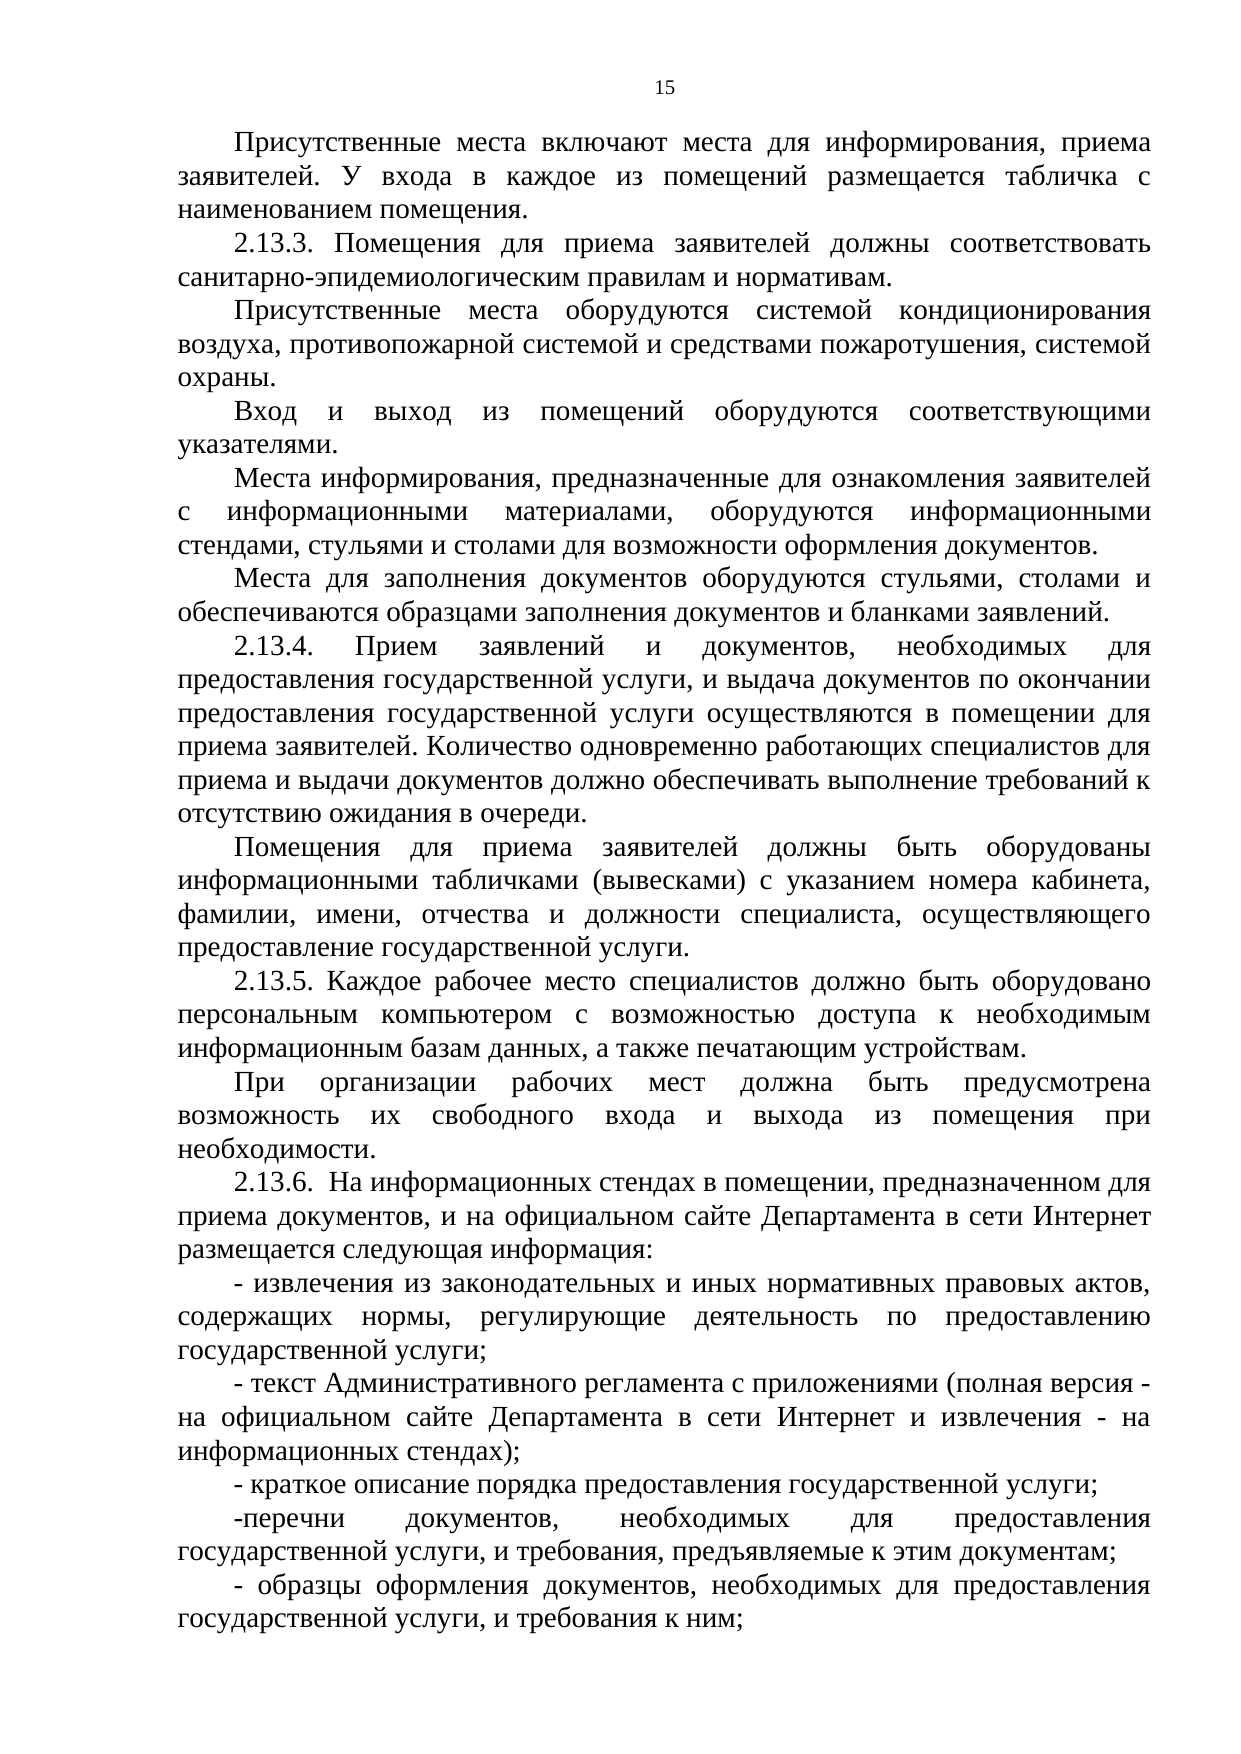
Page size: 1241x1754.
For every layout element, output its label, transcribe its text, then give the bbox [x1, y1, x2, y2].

text - текст Административного регламента с приложениями (полная версия - на официальном сайте Департамента в сети Интернет и извлечения - на информационных стендах); [177, 1366, 1152, 1466]
text -перечни документов, необходимых для предоставления государственной услуги, и требования, предъявляемые к этим документам; [177, 1500, 1152, 1567]
text 2.13.5. Каждое рабочее место специалистов должно быть оборудовано персональным компьютером с возможностью доступа к необходимым информационным базам данных, а также печатающим устройствам. [177, 963, 1152, 1064]
text Места для заполнения документов оборудуются стульями, столами и обеспечиваются образцами заполнения документов и бланками заявлений. [177, 561, 1152, 628]
text - извлечения из законодательных и иных нормативных правовых актов, содержащих нормы, регулирующие деятельность по предоставлению государственной услуги; [177, 1265, 1152, 1366]
text Присутственные места включают места для информирования, приема заявителей. У входа в каждое из помещений размещается табличка с наименованием помещения. [177, 124, 1152, 225]
text Присутственные места оборудуются системой кондиционирования воздуха, противопожарной системой и средствами пожаротушения, системой охраны. [177, 292, 1152, 393]
text - краткое описание порядка предоставления государственной услуги; [177, 1466, 1152, 1500]
text Места информирования, предназначенные для ознакомления заявителей с информационными материалами, оборудуются информационными стендами, стульями и столами для возможности оформления документов. [177, 460, 1152, 561]
text Помещения для приема заявителей должны быть оборудованы информационными табличками (вывесками) с указанием номера кабинета, фамилии, имени, отчества и должности специалиста, осуществляющего предоставление государственной услуги. [177, 829, 1152, 963]
text 2.13.3. Помещения для приема заявителей должны соответствовать санитарно-эпидемиологическим правилам и нормативам. [177, 225, 1152, 292]
text Вход и выход из помещений оборудуются соответствующими указателями. [177, 393, 1152, 460]
text 2.13.4. Прием заявлений и документов, необходимых для предоставления государственной услуги, и выдача документов по окончании предоставления государственной услуги осуществляются в помещении для приема заявителей. Количество одновременно работающих специалистов для приема и выдачи документов должно обеспечивать выполнение требований к отсутствию ожидания в очереди. [177, 628, 1152, 829]
text 2.13.6. На информационных стендах в помещении, предназначенном для приема документов, и на официальном сайте Департамента в сети Интернет размещается следующая информация: [177, 1164, 1152, 1265]
text При организации рабочих мест должна быть предусмотрена возможность их свободного входа и выхода из помещения при необходимости. [177, 1064, 1152, 1164]
text - образцы оформления документов, необходимых для предоставления государственной услуги, и требования к ним; [177, 1567, 1152, 1634]
